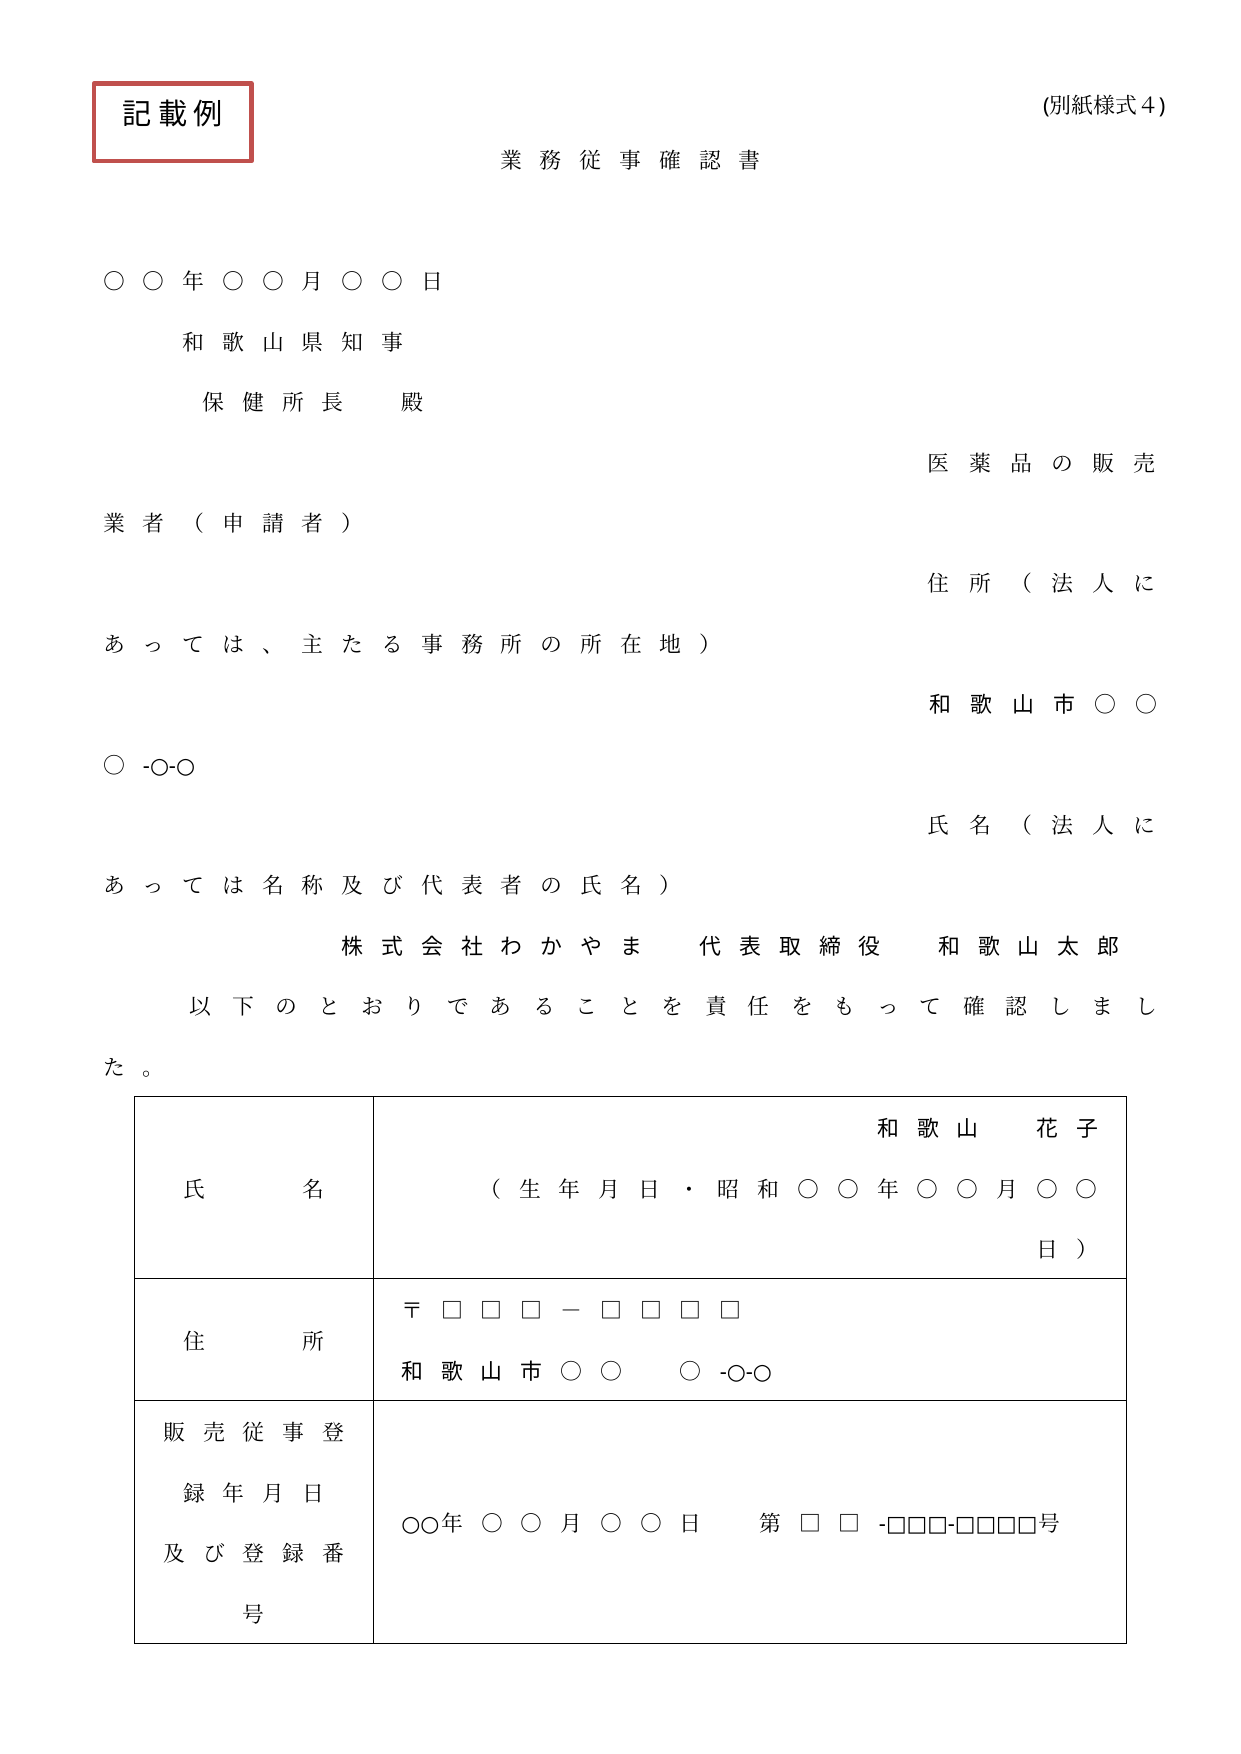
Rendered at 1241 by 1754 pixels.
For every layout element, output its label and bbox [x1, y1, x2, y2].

table_header [83, 129, 1186, 1644]
